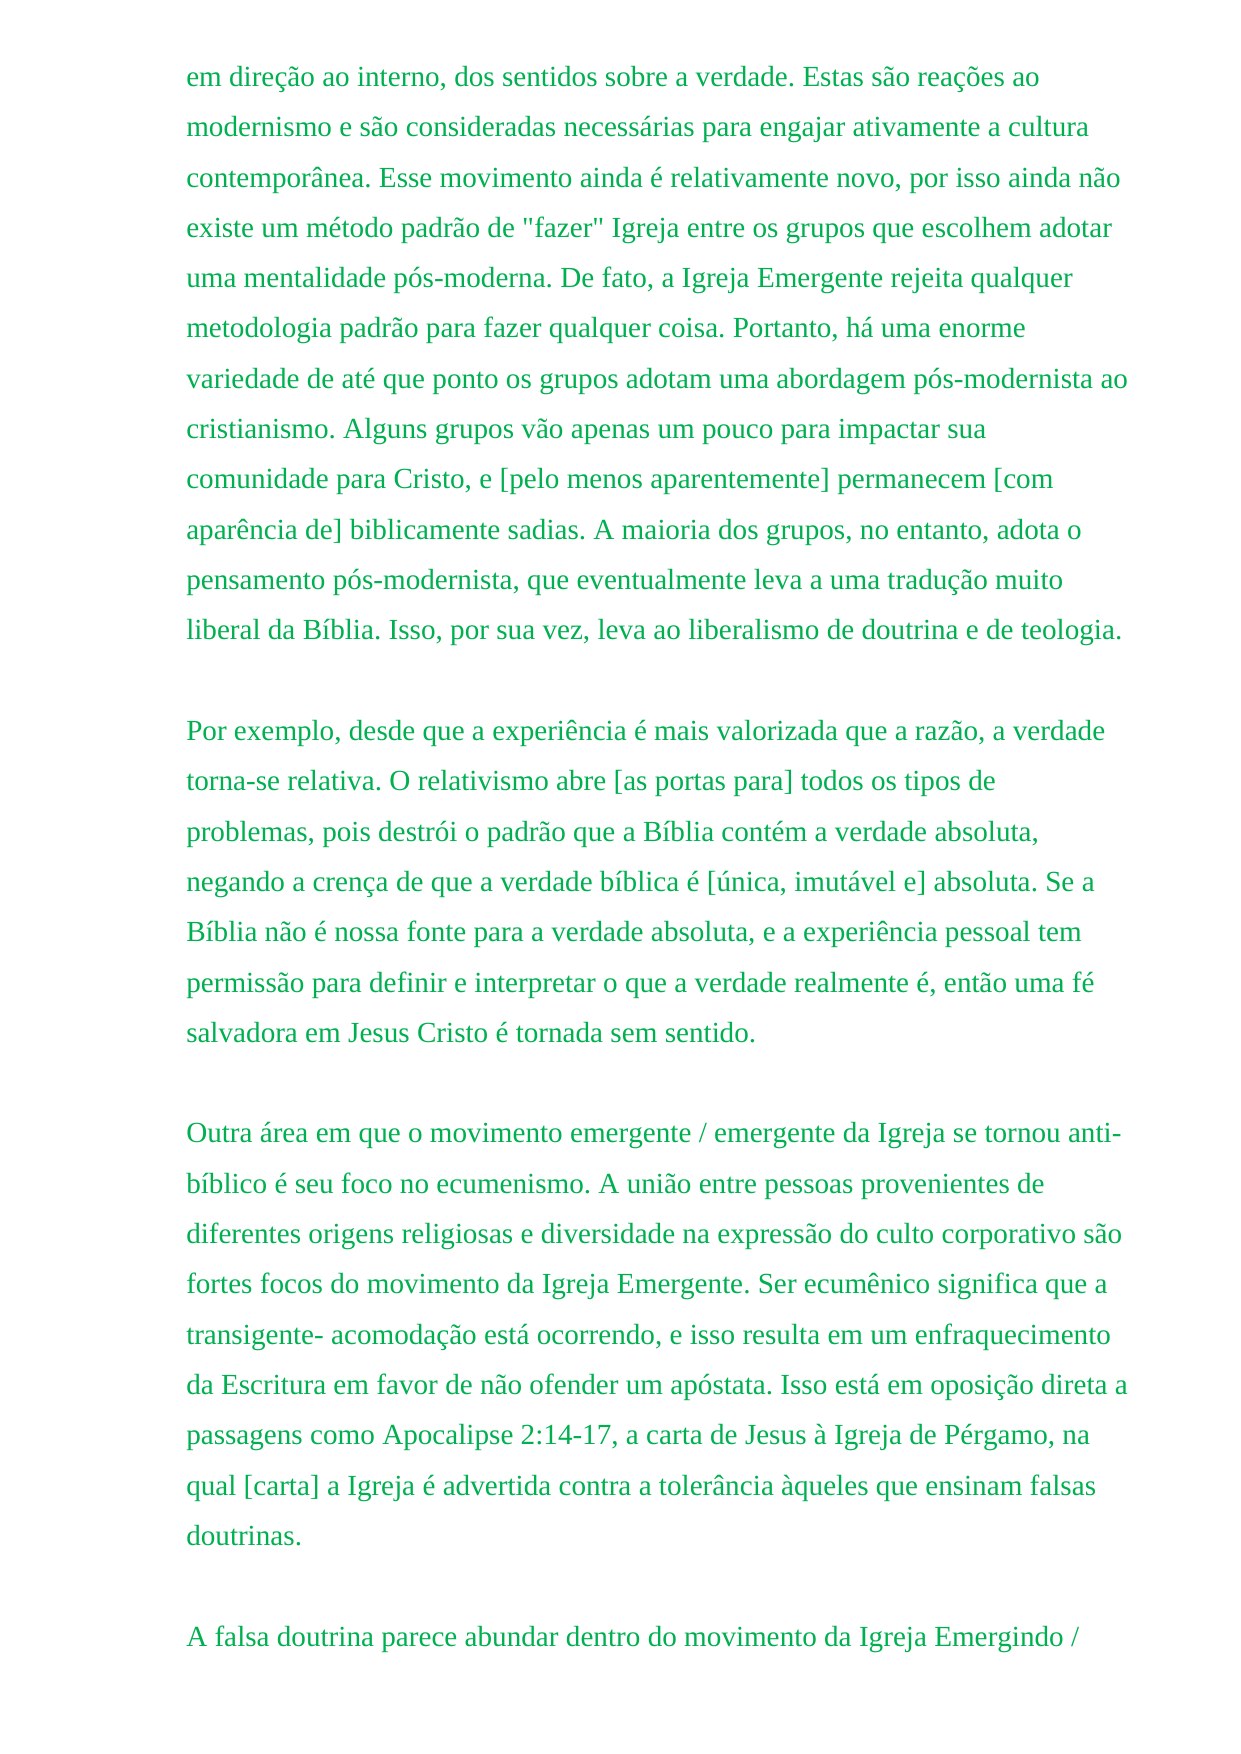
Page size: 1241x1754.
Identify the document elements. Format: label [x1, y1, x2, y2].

text [186, 59, 1128, 1652]
